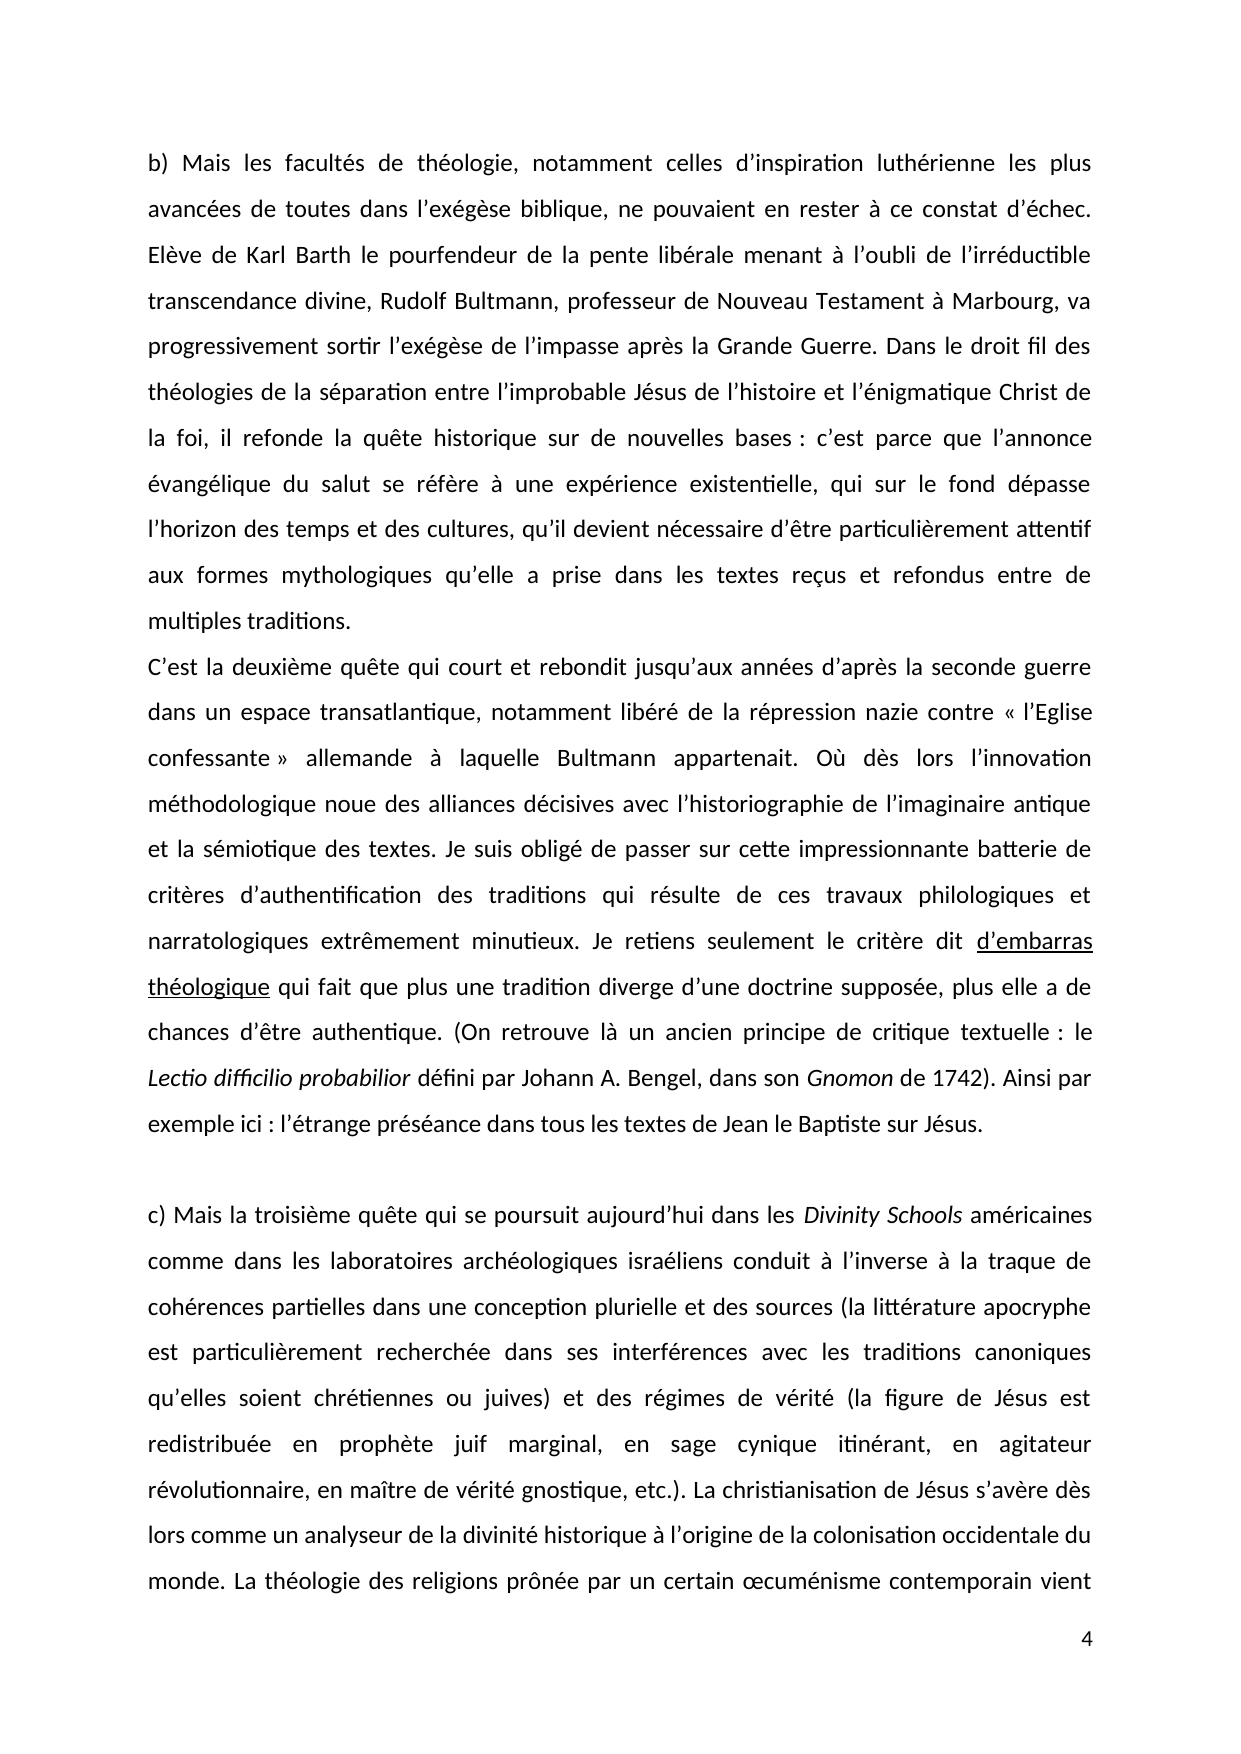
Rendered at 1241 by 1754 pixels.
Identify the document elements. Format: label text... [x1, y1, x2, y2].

text b) Mais les facultés de théologie, notamment celles d’inspiration luthérienne les plus avancées de toutes dans l’exégèse biblique, ne pouvaient en rester à ce constat d’échec. Elève de Karl Barth le pourfendeur de la pente libérale menant à l’oubli de l’irréductible transcendance divine, Rudolf Bultmann, professeur de Nouveau Testament à Marbourg, va progressivement sortir l’exégèse de l’impasse après la Grande Guerre. Dans le droit fil des théologies de la séparation entre l’improbable Jésus de l’histoire et l’énigmatique Christ de la foi, il refonde la quête historique sur de nouvelles bases : c’est parce que l’annonce évangélique du salut se réfère à une expérience existentielle, qui sur le fond dépasse l’horizon des temps et des cultures, qu’il devient nécessaire d’être particulièrement attentif aux formes mythologiques qu’elle a prise dans les textes reçus et refondus entre de multiples traditions. [148, 148, 1093, 635]
text C’est la deuxième quête qui court et rebondit jusqu’aux années d’après la seconde guerre dans un espace transatlantique, notamment libéré de la répression nazie contre « l’Eglise confessante » allemande à laquelle Bultmann appartenait. Où dès lors l’innovation méthodologique noue des alliances décisives avec l’historiographie de l’imaginaire antique et la sémiotique des textes. Je suis obligé de passer sur cette impressionnante batterie de critères d’authentification des traditions qui résulte de ces travaux philologiques et narratologiques extrêmement minutieux. Je retiens seulement le critère dit d’embarras théologique qui fait que plus une tradition diverge d’une doctrine supposée, plus elle a de chances d’être authentique. (On retrouve là un ancien principe de critique textuelle : le Lectio difficilio probabilior défini par Johann A. Bengel, dans son Gnomon de 1742). Ainsi par exemple ici : l’étrange préséance dans tous les textes de Jean le Baptiste sur Jésus. [148, 651, 1093, 1138]
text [148, 1199, 1093, 1596]
